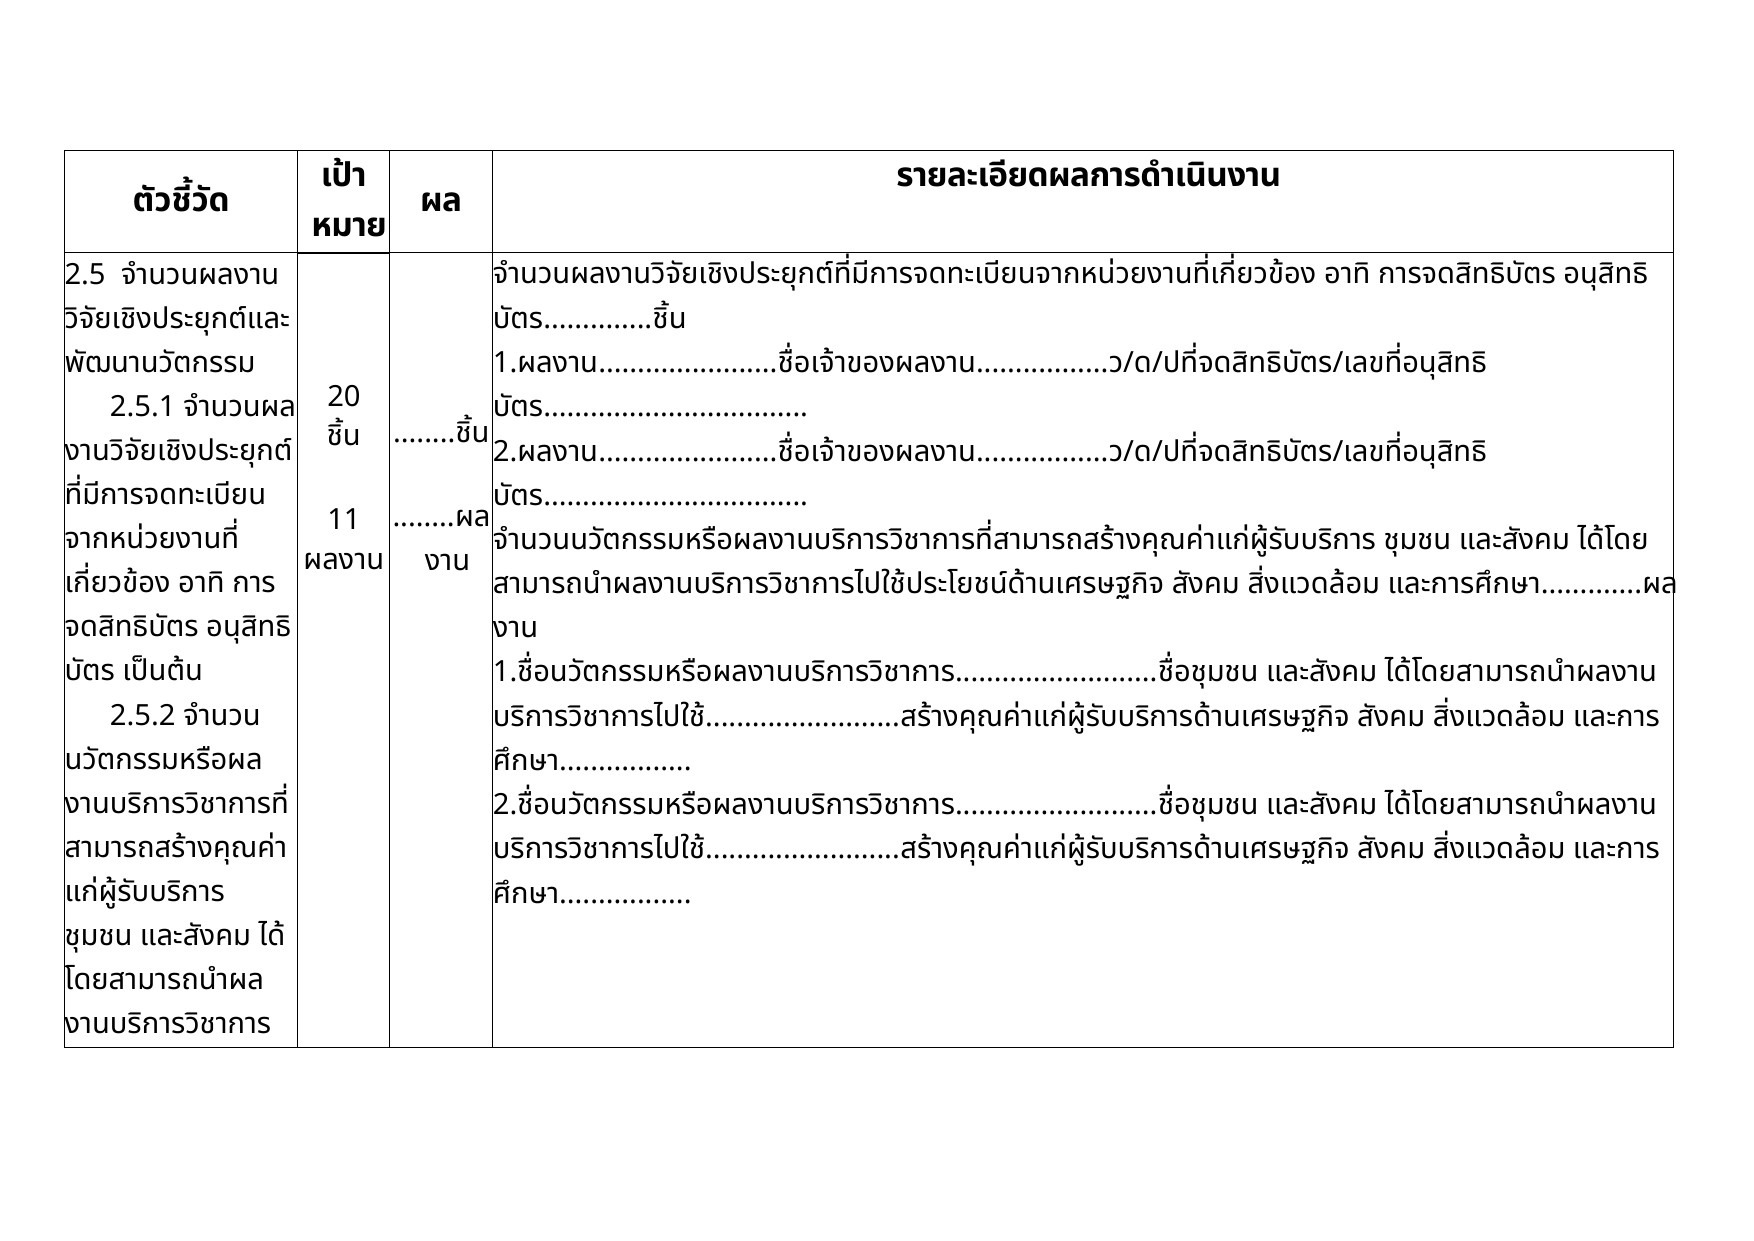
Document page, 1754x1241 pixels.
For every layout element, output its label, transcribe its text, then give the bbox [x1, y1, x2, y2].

table_header เป้าหมาย [298, 151, 389, 252]
table_header รายละเอียดผลการดำเนินงาน [493, 151, 1673, 252]
table_header ผล [390, 151, 492, 252]
table_header ตัวชี้วัด [65, 151, 297, 252]
